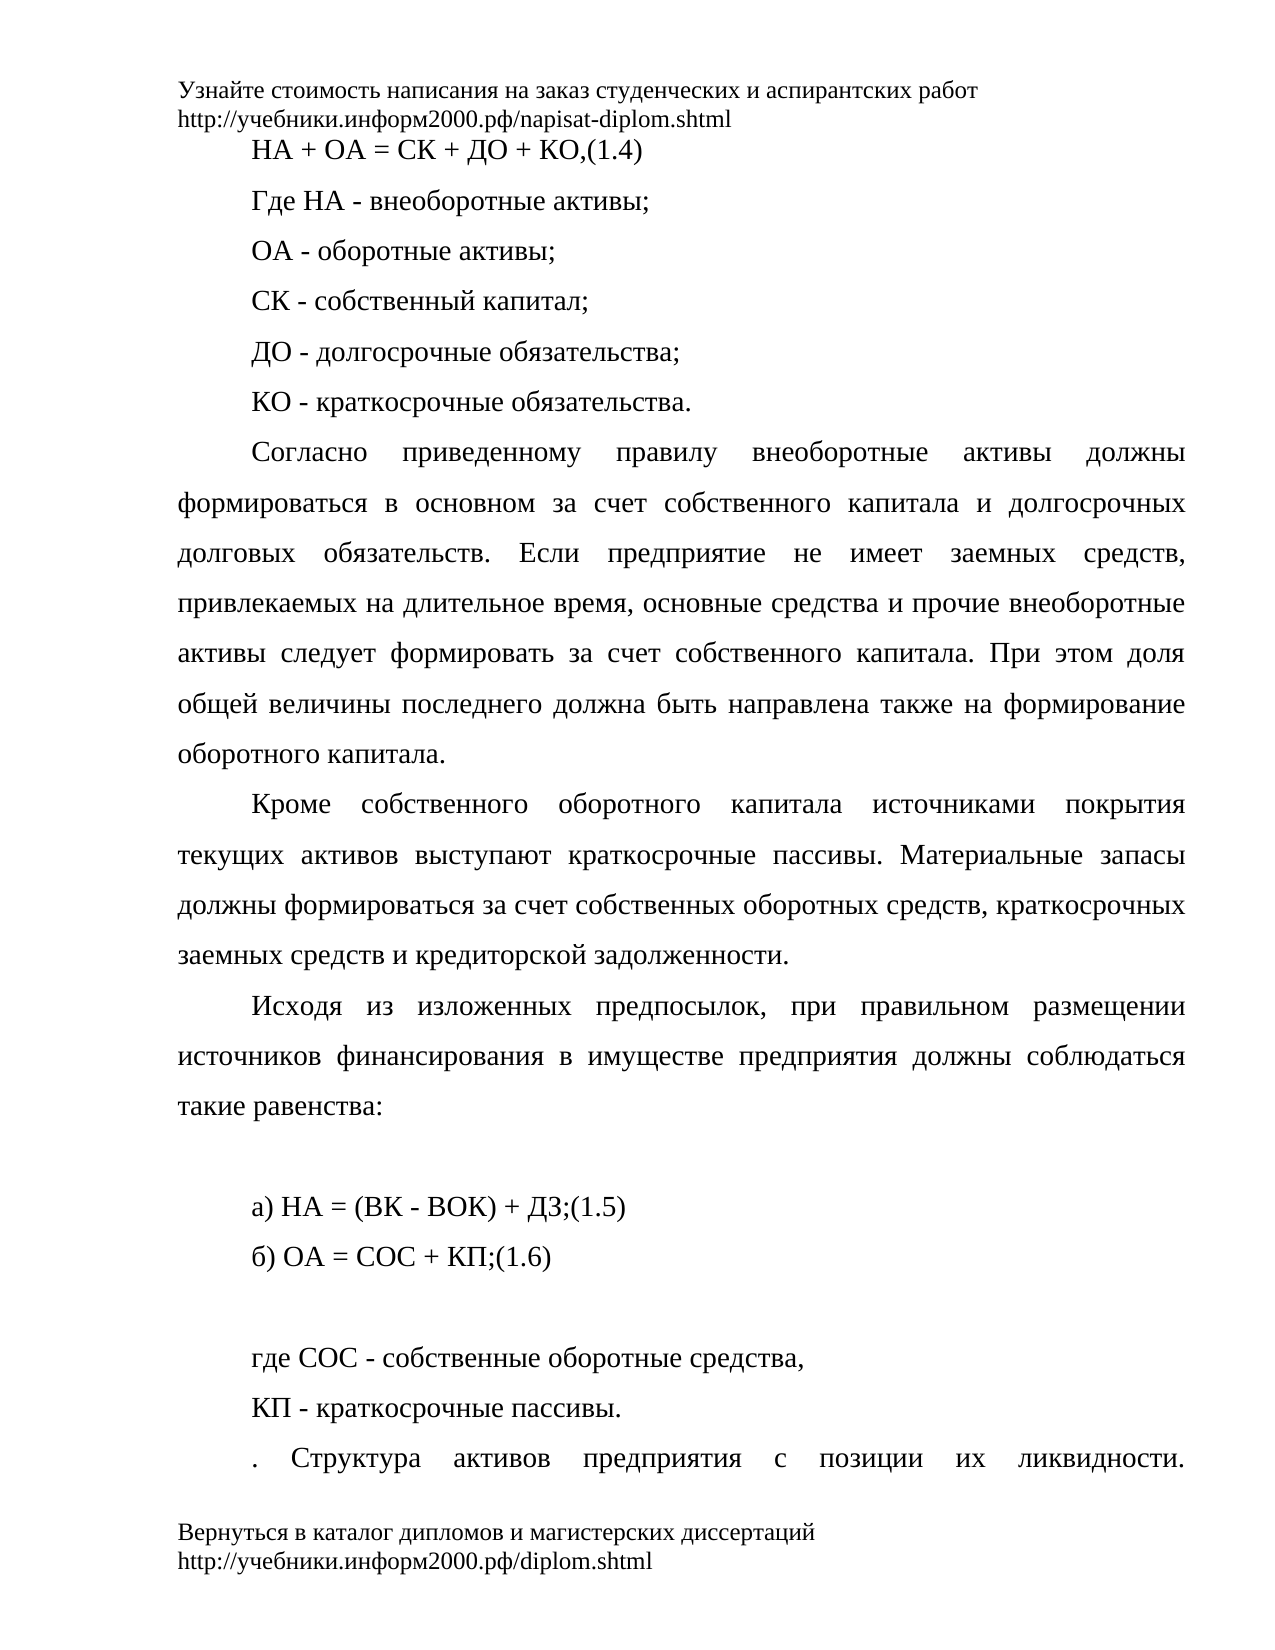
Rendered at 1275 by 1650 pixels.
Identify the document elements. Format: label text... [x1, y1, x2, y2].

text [177, 1441, 1186, 1474]
text Где НА - внеоборотные активы; [177, 183, 1186, 216]
text СК - собственный капитал; [177, 283, 1186, 317]
text ДО - долгосрочные обязательства; [177, 334, 1186, 367]
text Кроме собственного оборотного капитала источниками покрытия текущих активов выступают краткосрочные пассивы. Материальные запасы должны формироваться за счет собственных оборотных средств, краткосрочных заемных средств и кредиторской задолженности. [177, 787, 1186, 971]
text ОА - оборотные активы; [177, 233, 1186, 267]
text б) ОА = СОС + КП;(1.6) [177, 1239, 1186, 1273]
text КП - краткосрочные пассивы. [177, 1390, 1186, 1424]
text Согласно приведенному правилу внеоборотные активы должны формироваться в основном за счет собственного капитала и долгосрочных долговых обязательств. Если предприятие не имеет заемных средств, привлекаемых на длительное время, основные средства и прочие внеоборотные активы следует формировать за счет собственного капитала. При этом доля общей величины последнего должна быть направлена также на формирование оборотного капитала. [177, 434, 1186, 770]
text НА + ОА = СК + ДО + КО,(1.4) [177, 132, 1186, 166]
text а) НА = (ВК - ВОК) + ДЗ;(1.5) [177, 1189, 1186, 1223]
text Исходя из изложенных предпосылок, при правильном размещении источников финансирования в имуществе предприятия должны соблюдаться такие равенства: [177, 988, 1186, 1122]
text КО - краткосрочные обязательства. [177, 384, 1186, 418]
text где СОС - собственные оборотные средства, [177, 1340, 1186, 1373]
